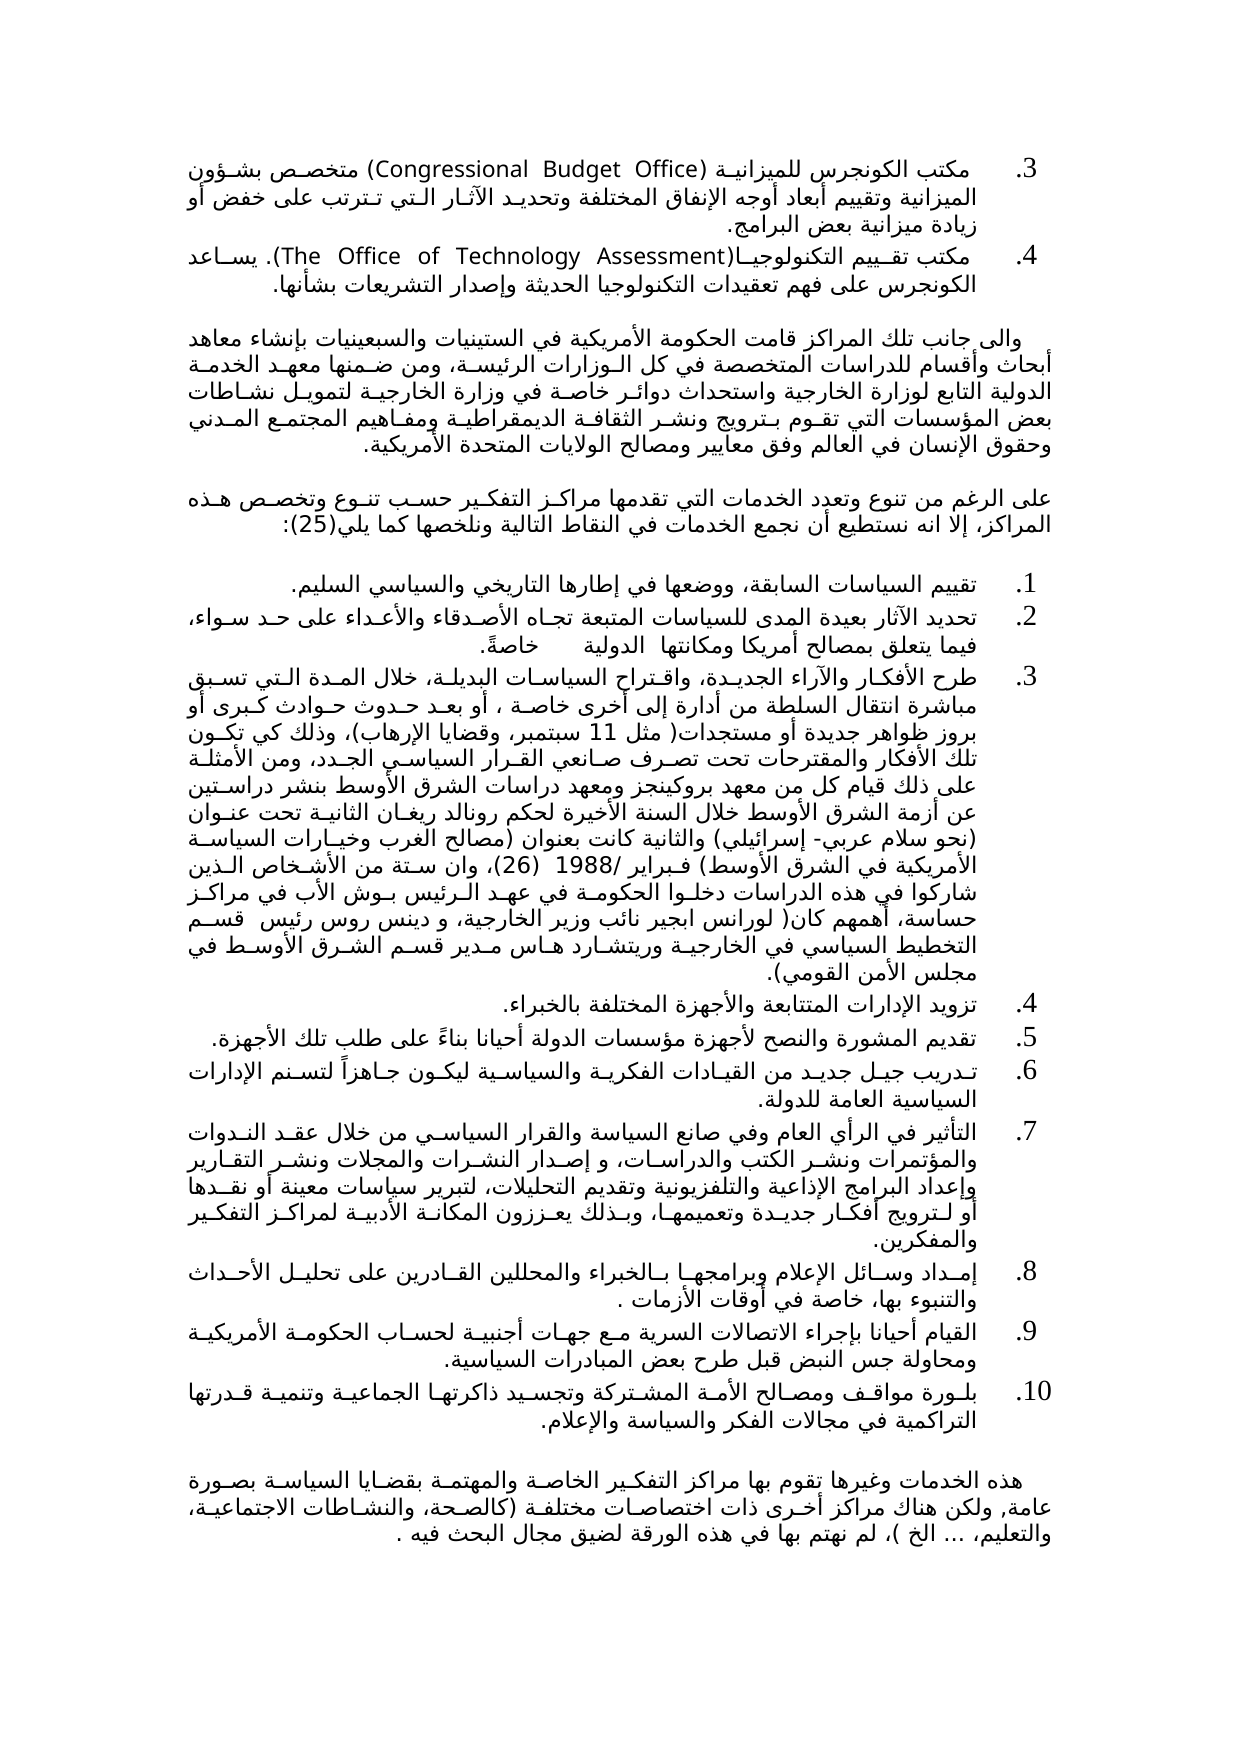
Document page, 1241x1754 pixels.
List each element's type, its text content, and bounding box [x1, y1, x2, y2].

list القيام أحيانا بإجراء الاتصالات السرية مع جهات أجنبية لحساب الحكومة الأمريكية ومحاولة جس النبض قبل طرح بعض المبادرات السياسية. [187, 1313, 1015, 1373]
list تحديد الآثار بعيدة المدى للسياسات المتبعة تجاه الأصدقاء والأعداء على حد سواء، فيما يتعلق بمصالح أمريكا ومكانتها الدولية خاصةً. [187, 598, 1015, 658]
list تدريب جيل جديد من القيادات الفكرية والسياسية ليكون جاهزاً لتسنم الإدارات السياسية العامة للدولة. [187, 1052, 1015, 1113]
list بلورة مواقف ومصالح الأمة المشتركة وتجسيد ذاكرتها الجماعية وتنمية قدرتها التراكمية في مجالات الفكر والسياسة والإعلام. [187, 1373, 1015, 1433]
list تقديم المشورة والنصح لأجهزة مؤسسات الدولة أحيانا بناءً على طلب تلك الأجهزة. [187, 1019, 1015, 1052]
text هذه الخدمات وغيرها تقوم بها مراكز التفكير الخاصة والمهتمة بقضايا السياسة بصورة عامة, ولكن هناك مراكز أخرى ذات اختصاصات مختلفة (كالصحة، والنشاطات الاجتماعية، والتعليم، ... الخ )، لم نهتم بها في هذه الورقة لضيق مجال البحث فيه . [187, 1467, 1053, 1547]
text والى جانب تلك المراكز قامت الحكومة الأمريكية في الستينيات والسبعينيات بإنشاء معاهد أبحاث وأقسام للدراسات المتخصصة في كل الوزارات الرئيسة، ومن ضمنها معهد الخدمة الدولية التابع لوزارة الخارجية واستحداث دوائر خاصة في وزارة الخارجية لتمويل نشاطات بعض المؤسسات التي تقوم بترويج ونشر الثقافة الديمقراطية ومفاهيم المجتمع المدني وحقوق الإنسان في العالم وفق معايير ومصالح الولايات المتحدة الأمريكية. [187, 325, 1053, 458]
list طرح الأفكار والآراء الجديدة، واقتراح السياسات البديلة، خلال المدة التي تسبق مباشرة انتقال السلطة من أدارة إلى أخرى خاصة ، أو بعد حدوث حوادث كبرى أو بروز ظواهر جديدة أو مستجدات( مثل 11 سبتمبر، وقضايا الإرهاب)، وذلك كي تكون تلك الأفكار والمقترحات تحت تصرف صانعي القرار السياسي الجدد، ومن الأمثلة على ذلك قيام كل من معهد بروكينجز ومعهد دراسات الشرق الأوسط بنشر دراستين عن أزمة الشرق الأوسط خلال السنة الأخيرة لحكم رونالد ريغان الثانية تحت عنوان (نحو سلام عربي- إسرائيلي) والثانية كانت بعنوان (مصالح الغرب وخيارات السياسة الأمريكية في الشرق الأوسط) فبراير /1988 (26)، وان ستة من الأشخاص الذين شاركوا في هذه الدراسات دخلوا الحكومة في عهد الرئيس بوش الأب في مراكز حساسة، أهمهم كان( لورانس ابجير نائب وزير الخارجية، و دينس روس رئيس قسم التخطيط السياسي في الخارجية وريتشارد هاس مدير قسم الشرق الأوسط في مجلس الأمن القومي). [187, 658, 1015, 985]
list تزويد الإدارات المتتابعة والأجهزة المختلفة بالخبراء. [187, 985, 1015, 1019]
list مكتب الكونجرس للميزانية (Congressional Budget Office) متخصص بشؤون الميزانية وتقييم أبعاد أوجه الإنفاق المختلفة وتحديد الآثار التي تترتب على خفض أو زيادة ميزانية بعض البرامج. [187, 150, 1015, 237]
text على الرغم من تنوع وتعدد الخدمات التي تقدمها مراكز التفكير حسب تنوع وتخصص هذه المراكز، إلا انه نستطيع أن نجمع الخدمات في النقاط التالية ونلخصها كما يلي(25): [187, 485, 1053, 538]
list إمداد وسائل الإعلام وبرامجها بالخبراء والمحللين القادرين على تحليل الأحداث والتنبوء بها، خاصة في أوقات الأزمات . [187, 1253, 1015, 1313]
list مكتب تقييم التكنولوجيا(The Office of Technology Assessment). يساعد الكونجرس على فهم تعقيدات التكنولوجيا الحديثة وإصدار التشريعات بشأنها. [187, 237, 1015, 298]
list تقييم السياسات السابقة، ووضعها في إطارها التاريخي والسياسي السليم. [187, 565, 1015, 598]
list التأثير في الرأي العام وفي صانع السياسة والقرار السياسي من خلال عقد الندوات والمؤتمرات ونشر الكتب والدراسات، و إصدار النشرات والمجلات ونشر التقارير وإعداد البرامج الإذاعية والتلفزيونية وتقديم التحليلات، لتبرير سياسات معينة أو نقدها أو لترويج أفكار جديدة وتعميمها، وبذلك يعززون المكانة الأدبية لمراكز التفكير والمفكرين. [187, 1113, 1015, 1253]
